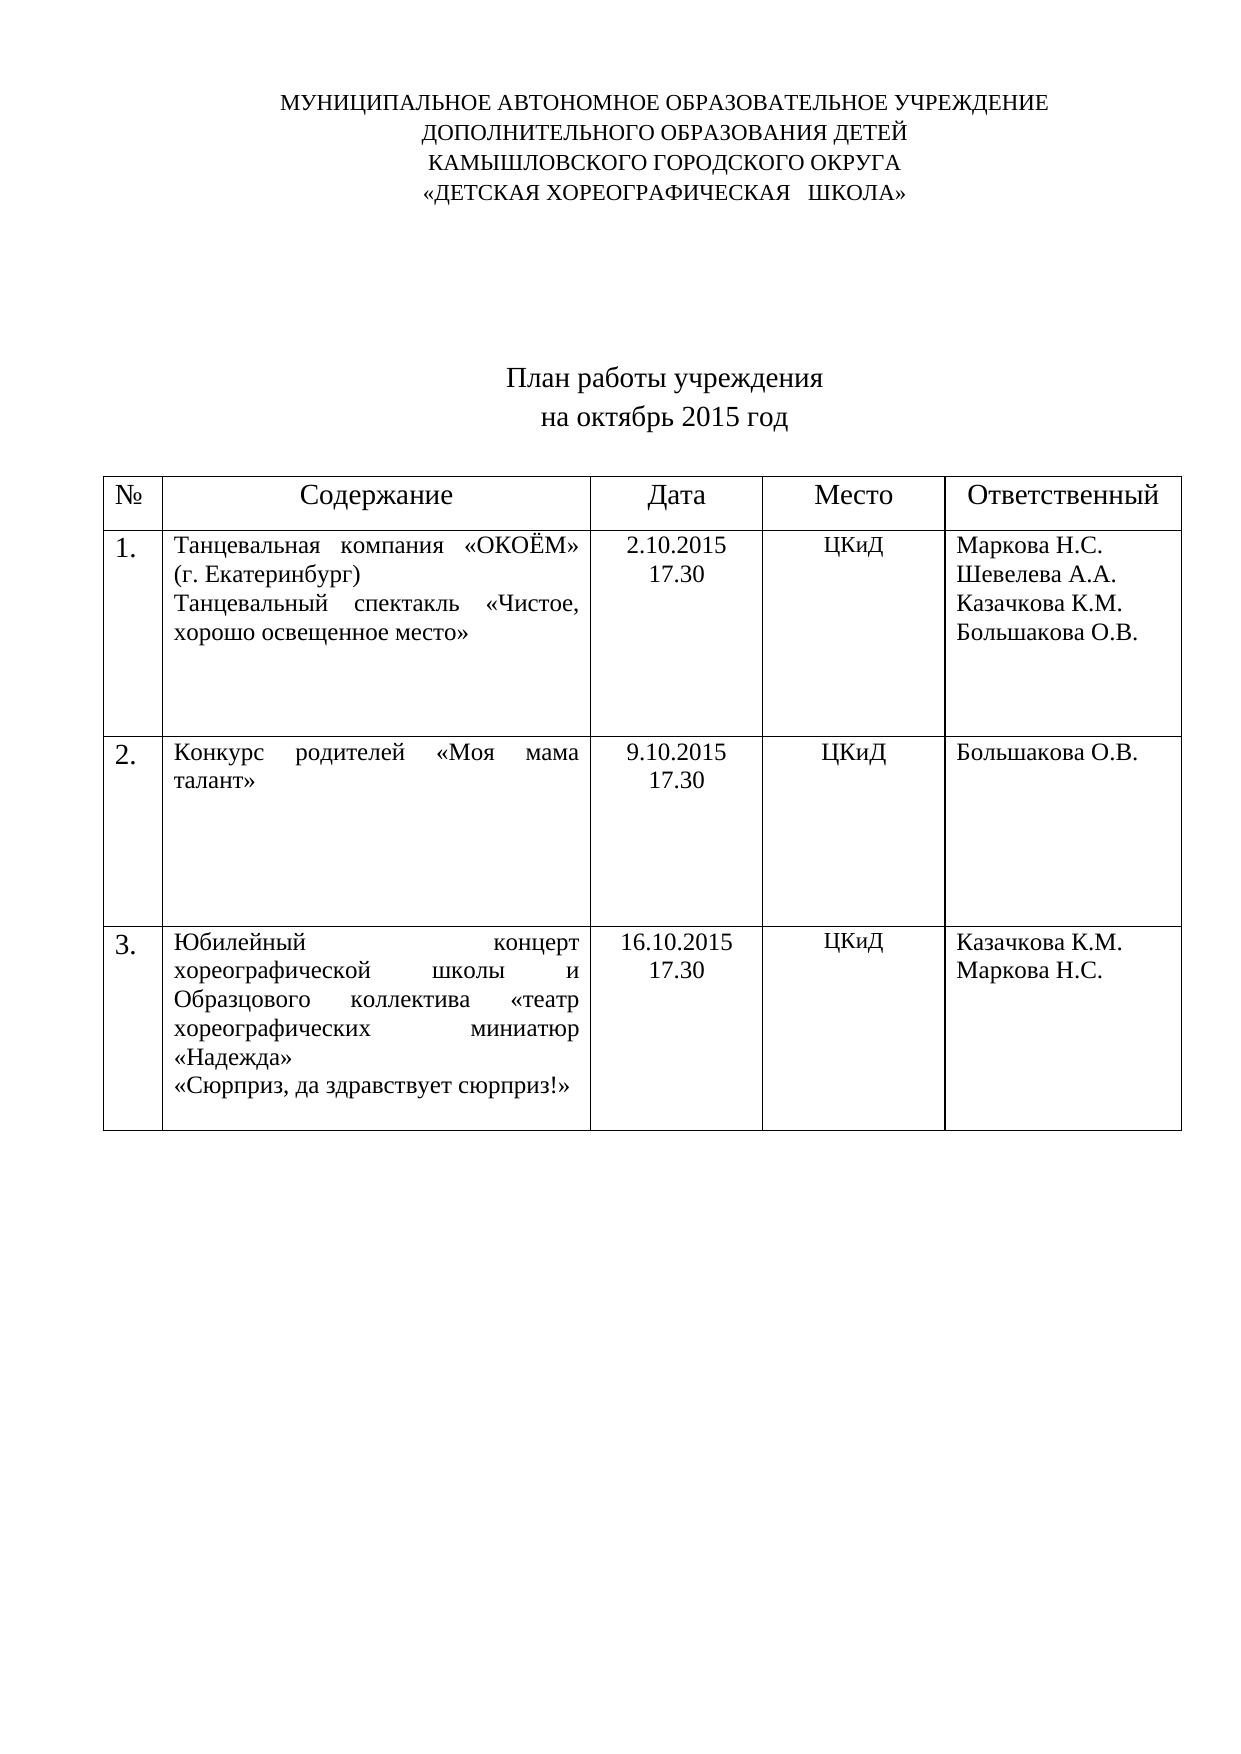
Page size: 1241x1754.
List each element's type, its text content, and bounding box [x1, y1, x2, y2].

table_cell 16.10.2015 17.30 [591, 927, 762, 1130]
table_cell 3. [104, 927, 162, 1130]
table_cell 1. [104, 531, 162, 736]
text КАМЫШЛОВСКОГО ГОРОДСКОГО ОКРУГА [177, 149, 1152, 175]
table_header Ответственный [946, 477, 1181, 529]
text План работы учреждения [177, 361, 1152, 394]
table_cell Большакова О.В. [946, 737, 1181, 926]
table_cell 2.10.2015 17.30 [591, 531, 762, 736]
table_cell Маркова Н.С. Шевелева А.А. Казачкова К.М. Большакова О.В. [946, 531, 1181, 736]
table_header Дата [591, 477, 762, 529]
table_cell Казачкова К.М. Маркова Н.С. [946, 927, 1181, 1130]
table_cell Танцевальная компания «ОКОЁМ» (г. Екатеринбург) Танцевальный спектакль «Чистое, хорошо освещенное место» [163, 531, 590, 736]
table_cell 2. [104, 737, 162, 926]
table_header Место [763, 477, 944, 529]
text на октябрь 2015 год [177, 399, 1152, 433]
text МУНИЦИПАЛЬНОЕ АВТОНОМНОЕ ОБРАЗОВАТЕЛЬНОЕ УЧРЕЖДЕНИЕ ДОПОЛНИТЕЛЬНОГО ОБРАЗОВАНИЯ ДЕТЕЙ [177, 89, 1152, 145]
table_header № [104, 477, 162, 529]
table_cell ЦКиД [763, 531, 944, 736]
table_cell 9.10.2015 17.30 [591, 737, 762, 926]
table_cell ЦКиД [763, 927, 944, 1130]
table_cell Юбилейный концерт хореографической школы и Образцового коллектива «театр хореографических миниатюр «Надежда» «Сюрприз, да здравствует сюрприз!» [163, 927, 590, 1130]
table_cell Конкурс родителей «Моя мама талант» [163, 737, 590, 926]
table_header Содержание [163, 477, 590, 529]
text «ДЕТСКАЯ ХОРЕОГРАФИЧЕСКАЯ ШКОЛА» [177, 179, 1152, 206]
table_cell ЦКиД [763, 737, 944, 926]
